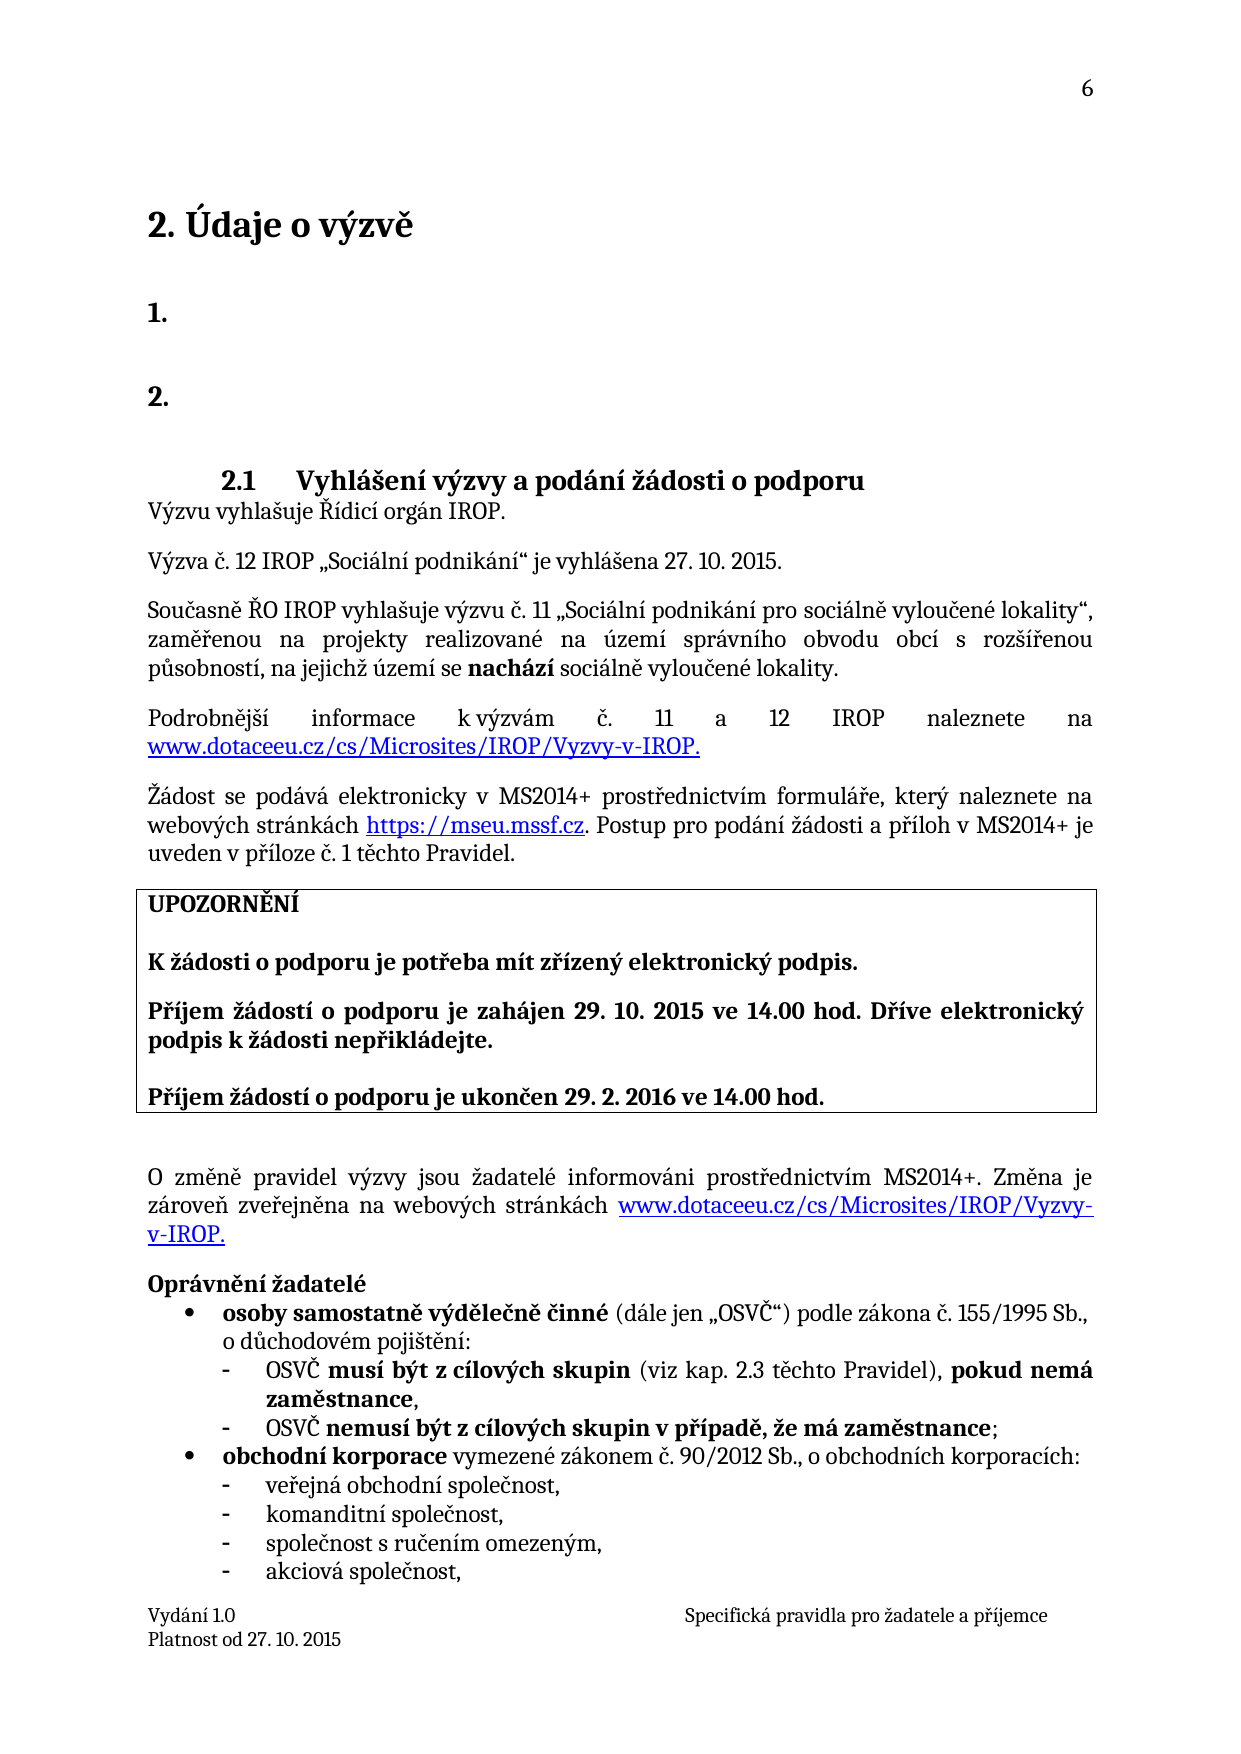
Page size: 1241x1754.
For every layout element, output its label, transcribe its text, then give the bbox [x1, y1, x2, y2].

list Údaje o výzvě [148, 203, 1093, 247]
list komanditní společnost, [222, 1500, 1093, 1528]
text Oprávnění žadatelé [148, 1270, 1093, 1298]
text Výzvu vyhlašuje Řídicí orgán IROP. [148, 497, 1093, 526]
list společnost s ručením omezeným, [222, 1528, 1093, 1557]
list Vyhlášení výzvy a podání žádosti o podporu [221, 464, 1093, 497]
list obchodní korporace vymezené zákonem č. 90/2012 Sb., o obchodních korporacích: [185, 1442, 1093, 1471]
list akciová společnost, [222, 1557, 1093, 1586]
text O změně pravidel výzvy jsou žadatelé informováni prostřednictvím MS2014+. Změna je zároveň zveřejněna na webových stránkách www.dotaceeu.cz/cs/Microsites/IROP/Vyzvy-v-IROP. [148, 1163, 1093, 1249]
text Výzva č. 12 IROP „Sociální podnikání“ je vyhlášena 27. 10. 2015. [148, 547, 1093, 576]
list veřejná obchodní společnost, [222, 1471, 1093, 1500]
table_header UPOZORNĚNÍ K žádosti o podporu je potřeba mít zřízený elektronický podpis. Příjem žádostí o podporu je zahájen 29. 10. 2015 ve 14.00 hod. Dříve elektronický podpis k žádosti nepřikládejte. Příjem žádostí o podporu je ukončen 29. 2. 2016 ve 14.00 hod. [137, 890, 1096, 1112]
list OSVČ musí být z cílových skupin (viz kap. 2.3 těchto Pravidel), pokud nemá zaměstnance, [222, 1356, 1093, 1413]
list OSVČ nemusí být z cílových skupin v případě, že má zaměstnance; [222, 1413, 1093, 1442]
text Žádost se podává elektronicky v MS2014+ prostřednictvím formuláře, který naleznete na webových stránkách https://mseu.mssf.cz. Postup pro podání žádosti a příloh v MS2014+ je uveden v příloze č. 1 těchto Pravidel. [148, 782, 1093, 868]
text Současně ŘO IROP vyhlašuje výzvu č. 11 „Sociální podnikání pro sociálně vyloučené lokality“, zaměřenou na projekty realizované na území správního obvodu obcí s rozšířenou působností, na jejichž území se nachází sociálně vyloučené lokality. [148, 596, 1093, 683]
text Podrobnější informace k výzvám č. 11 a 12 IROP naleznete na www.dotaceeu.cz/cs/Microsites/IROP/Vyzvy-v-IROP. [148, 703, 1093, 761]
list osoby samostatně výdělečně činné (dále jen „OSVČ“) podle zákona č. 155/1995 Sb., o důchodovém pojištění: [185, 1298, 1093, 1356]
